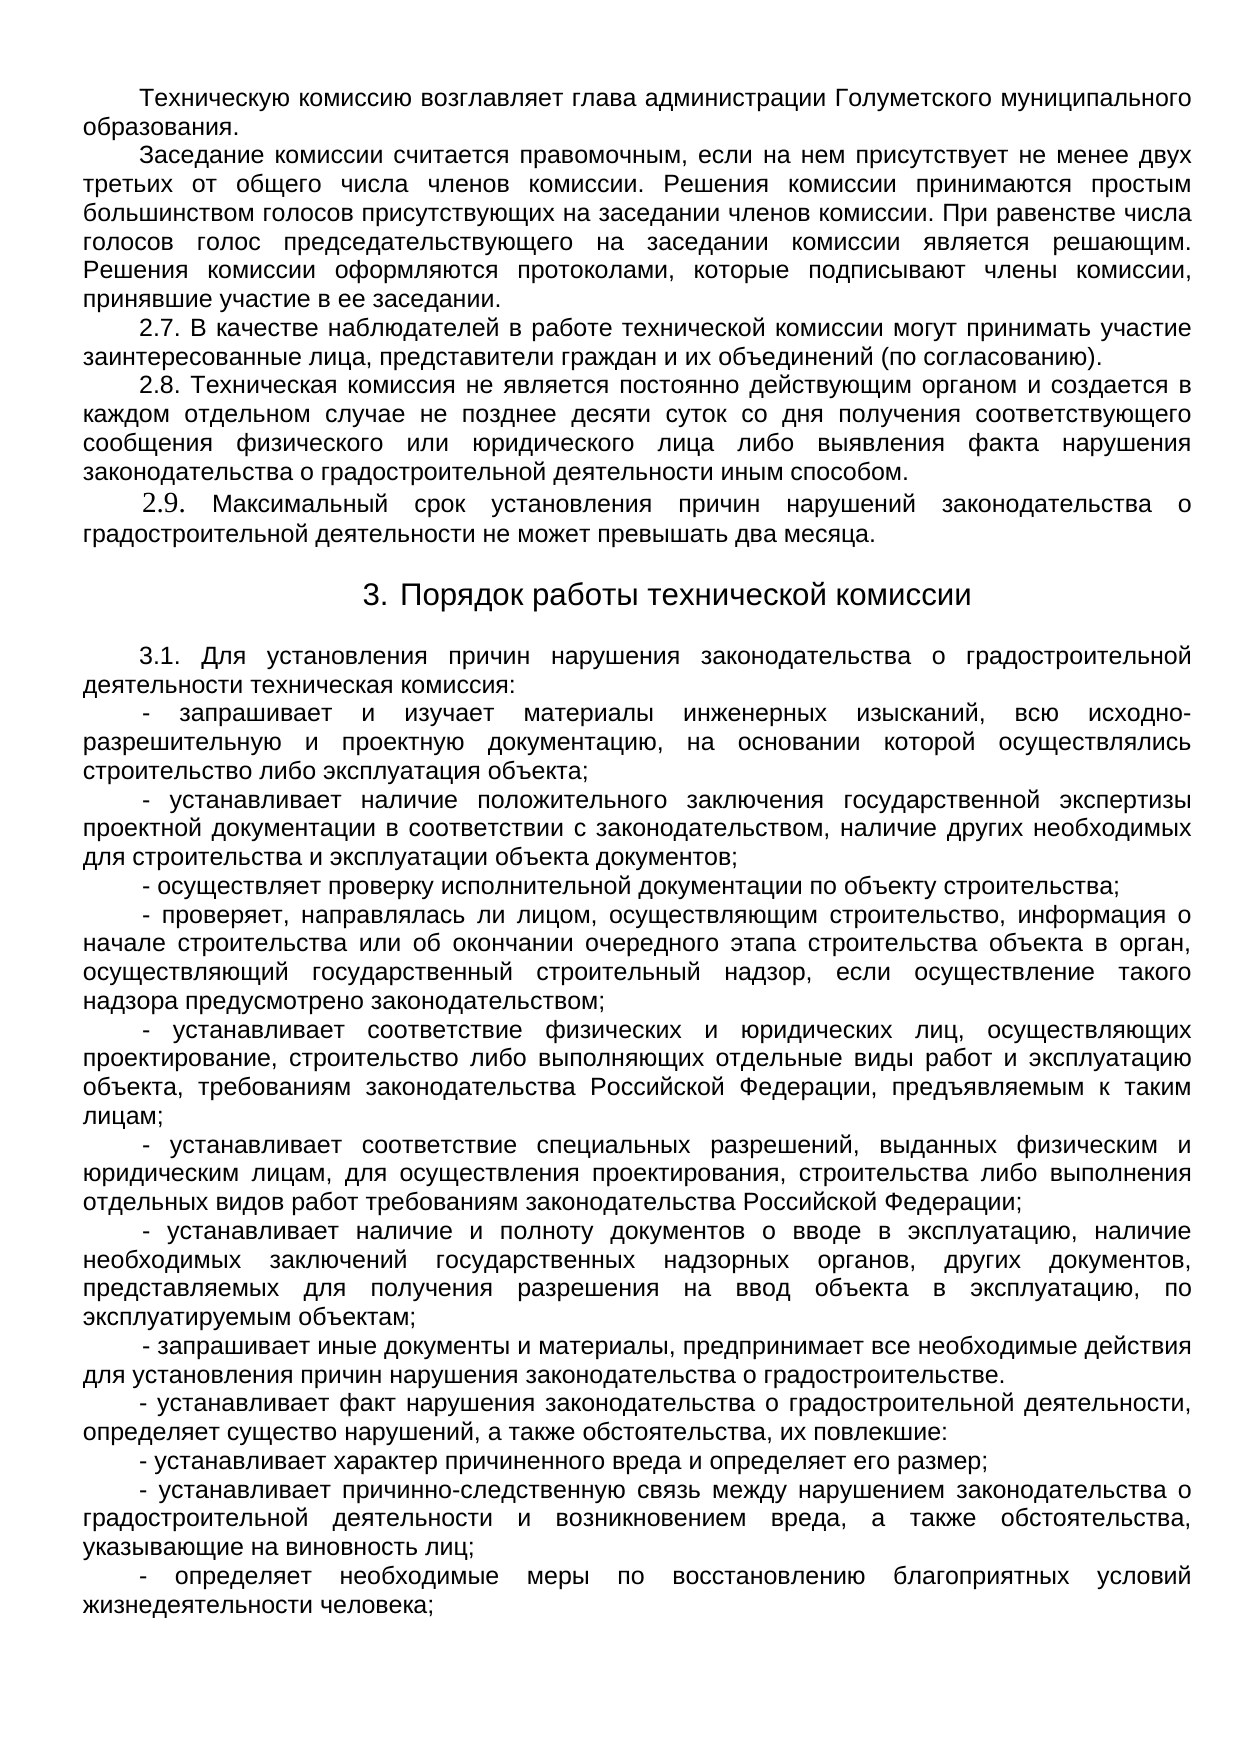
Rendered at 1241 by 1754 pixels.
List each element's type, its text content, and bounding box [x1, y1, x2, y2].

text - запрашивает и изучает материалы инженерных изысканий, всю исходно-разрешительную и проектную документацию, на основании которой осуществлялись строительство либо эксплуатация объекта; [83, 698, 1193, 785]
text - определяет необходимые меры по восстановлению благоприятных условий жизнедеятельности человека; [83, 1561, 1193, 1618]
text - устанавливает характер причиненного вреда и определяет его размер; [83, 1446, 1193, 1475]
text 3.1. Для установления причин нарушения законодательства о градостроительной деятельности техническая комиссия: [83, 641, 1193, 698]
text 2.8. Техническая комиссия не является постоянно действующим органом и создается в каждом отдельном случае не позднее десяти суток со дня получения соответствующего сообщения физического или юридического лица либо выявления факта нарушения законодательства о градостроительной деятельности иным способом. [83, 370, 1193, 485]
text - осуществляет проверку исполнительной документации по объекту строительства; [83, 871, 1193, 900]
text - устанавливает факт нарушения законодательства о градостроительной деятельности, определяет существо нарушений, а также обстоятельства, их повлекшие: [83, 1388, 1193, 1446]
text - устанавливает наличие и полноту документов о вводе в эксплуатацию, наличие необходимых заключений государственных надзорных органов, других документов, представляемых для получения разрешения на ввод объекта в эксплуатацию, по эксплуатируемым объектам; [83, 1216, 1193, 1331]
text 2.9. Максимальный срок установления причин нарушений законодательства о градостроительной деятельности не может превышать два месяца. [83, 485, 1193, 547]
text 2.7. В качестве наблюдателей в работе технической комиссии могут принимать участие заинтересованные лица, представители граждан и их объединений (по согласованию). [83, 313, 1193, 370]
text Техническую комиссию возглавляет глава администрации Голуметского муниципального образования. [83, 83, 1193, 140]
text Заседание комиссии считается правомочным, если на нем присутствует не менее двух третьих от общего числа членов комиссии. Решения комиссии принимаются простым большинством голосов присутствующих на заседании членов комиссии. При равенстве числа голосов голос председательствующего на заседании комиссии является решающим. Решения комиссии оформляются протоколами, которые подписывают члены комиссии, принявшие участие в ее заседании. [83, 140, 1193, 313]
text - запрашивает иные документы и материалы, предпринимает все необходимые действия для установления причин нарушения законодательства о градостроительстве. [83, 1331, 1193, 1388]
text - устанавливает наличие положительного заключения государственной экспертизы проектной документации в соответствии с законодательством, наличие других необходимых для строительства и эксплуатации объекта документов; [83, 785, 1193, 871]
list Порядок работы технической комиссии [142, 576, 1193, 612]
text - проверяет, направлялась ли лицом, осуществляющим строительство, информация о начале строительства или об окончании очередного этапа строительства объекта в орган, осуществляющий государственный строительный надзор, если осуществление такого надзора предусмотрено законодательством; [83, 900, 1193, 1015]
text - устанавливает причинно-следственную связь между нарушением законодательства о градостроительной деятельности и возникновением вреда, а также обстоятельства, указывающие на виновность лиц; [83, 1475, 1193, 1561]
text - устанавливает соответствие специальных разрешений, выданных физическим и юридическим лицам, для осуществления проектирования, строительства либо выполнения отдельных видов работ требованиям законодательства Российской Федерации; [83, 1130, 1193, 1216]
text - устанавливает соответствие физических и юридических лиц, осуществляющих проектирование, строительство либо выполняющих отдельные виды работ и эксплуатацию объекта, требованиям законодательства Российской Федерации, предъявляемым к таким лицам; [83, 1015, 1193, 1130]
